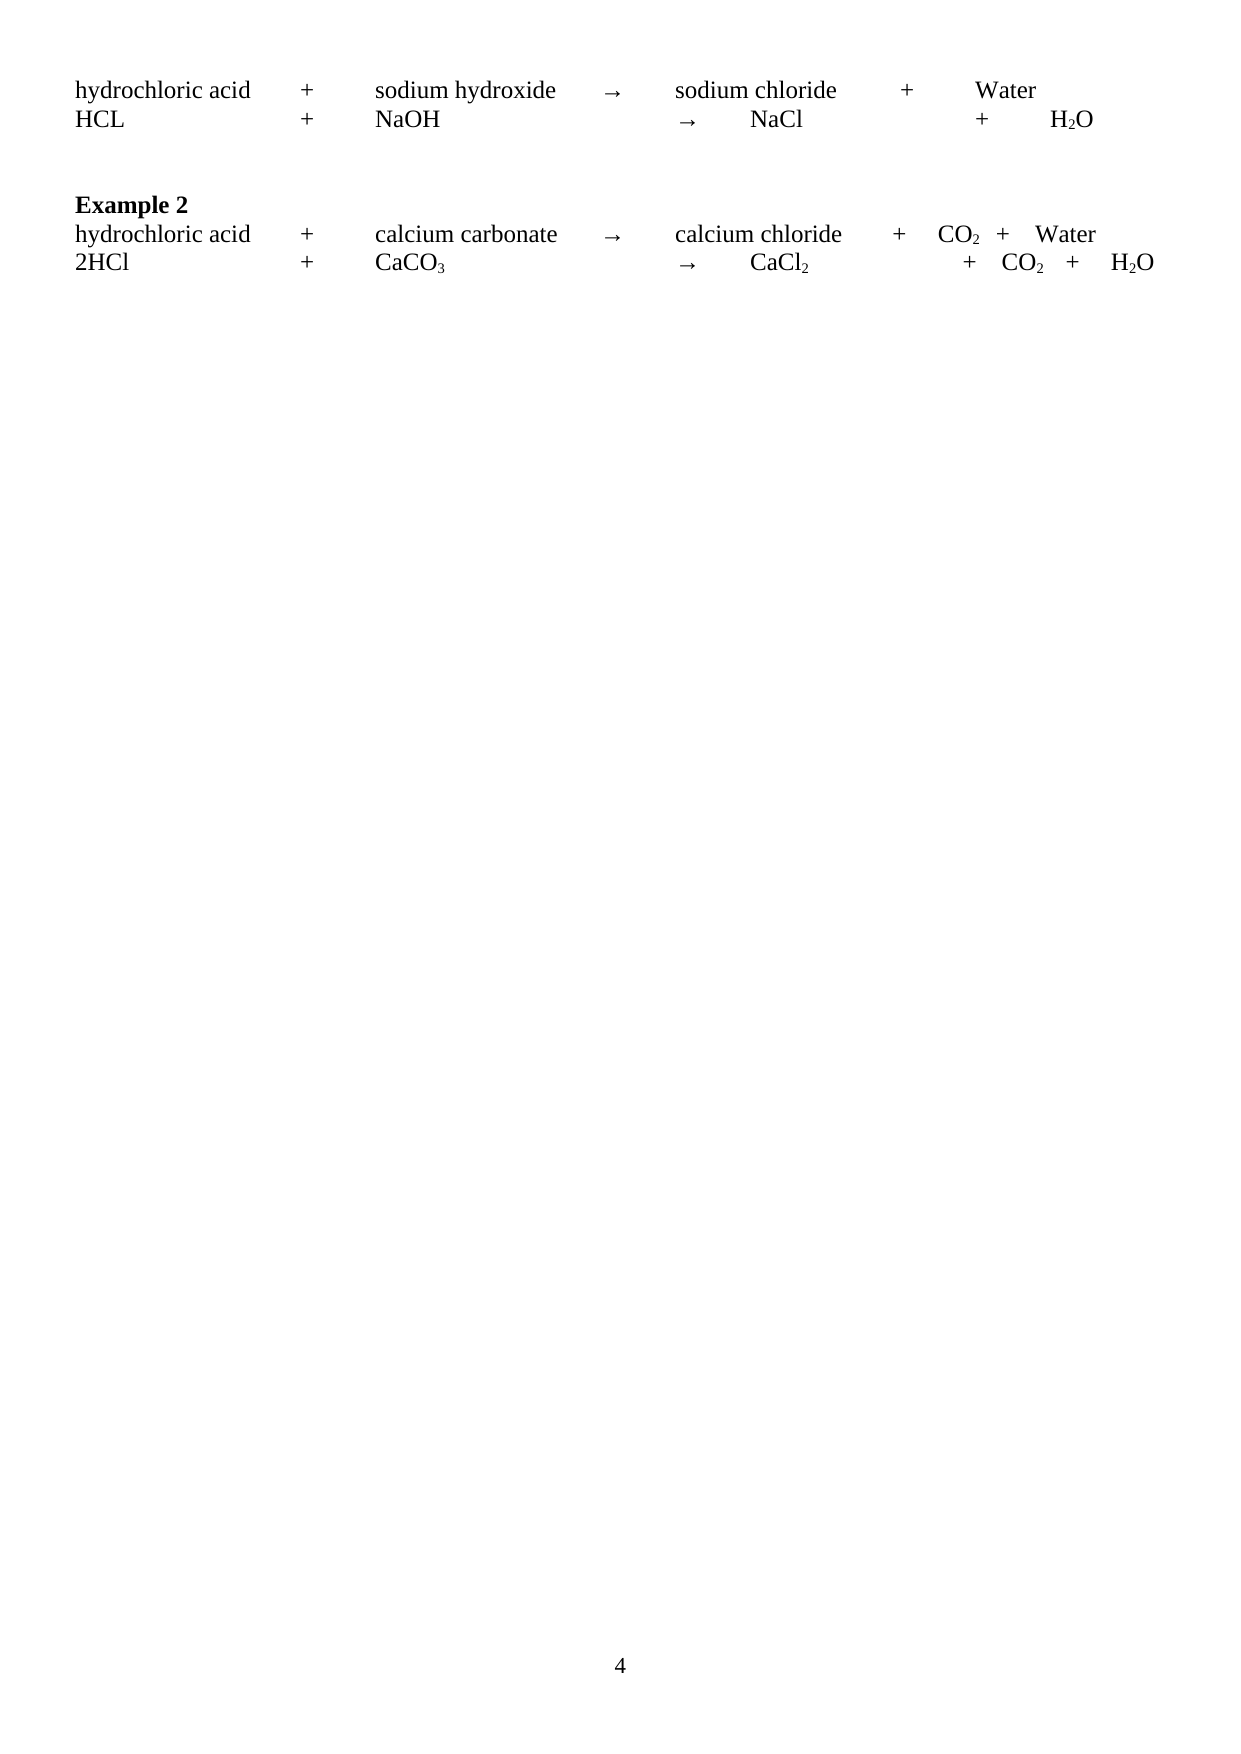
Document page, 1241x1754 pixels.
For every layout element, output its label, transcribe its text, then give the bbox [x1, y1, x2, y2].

text hydrochloric acid + calcium carbonate → calcium chloride + CO2 + Water [75, 219, 1165, 247]
text hydrochloric acid + sodium hydroxide → sodium chloride + Water [75, 75, 1165, 104]
text Example 2 [75, 190, 1165, 219]
text HCL + NaOH → NaCl + H2O [75, 104, 1165, 132]
text 2HCl + CaCO3 → CaCl2 + CO2 + H2O [75, 247, 1165, 276]
